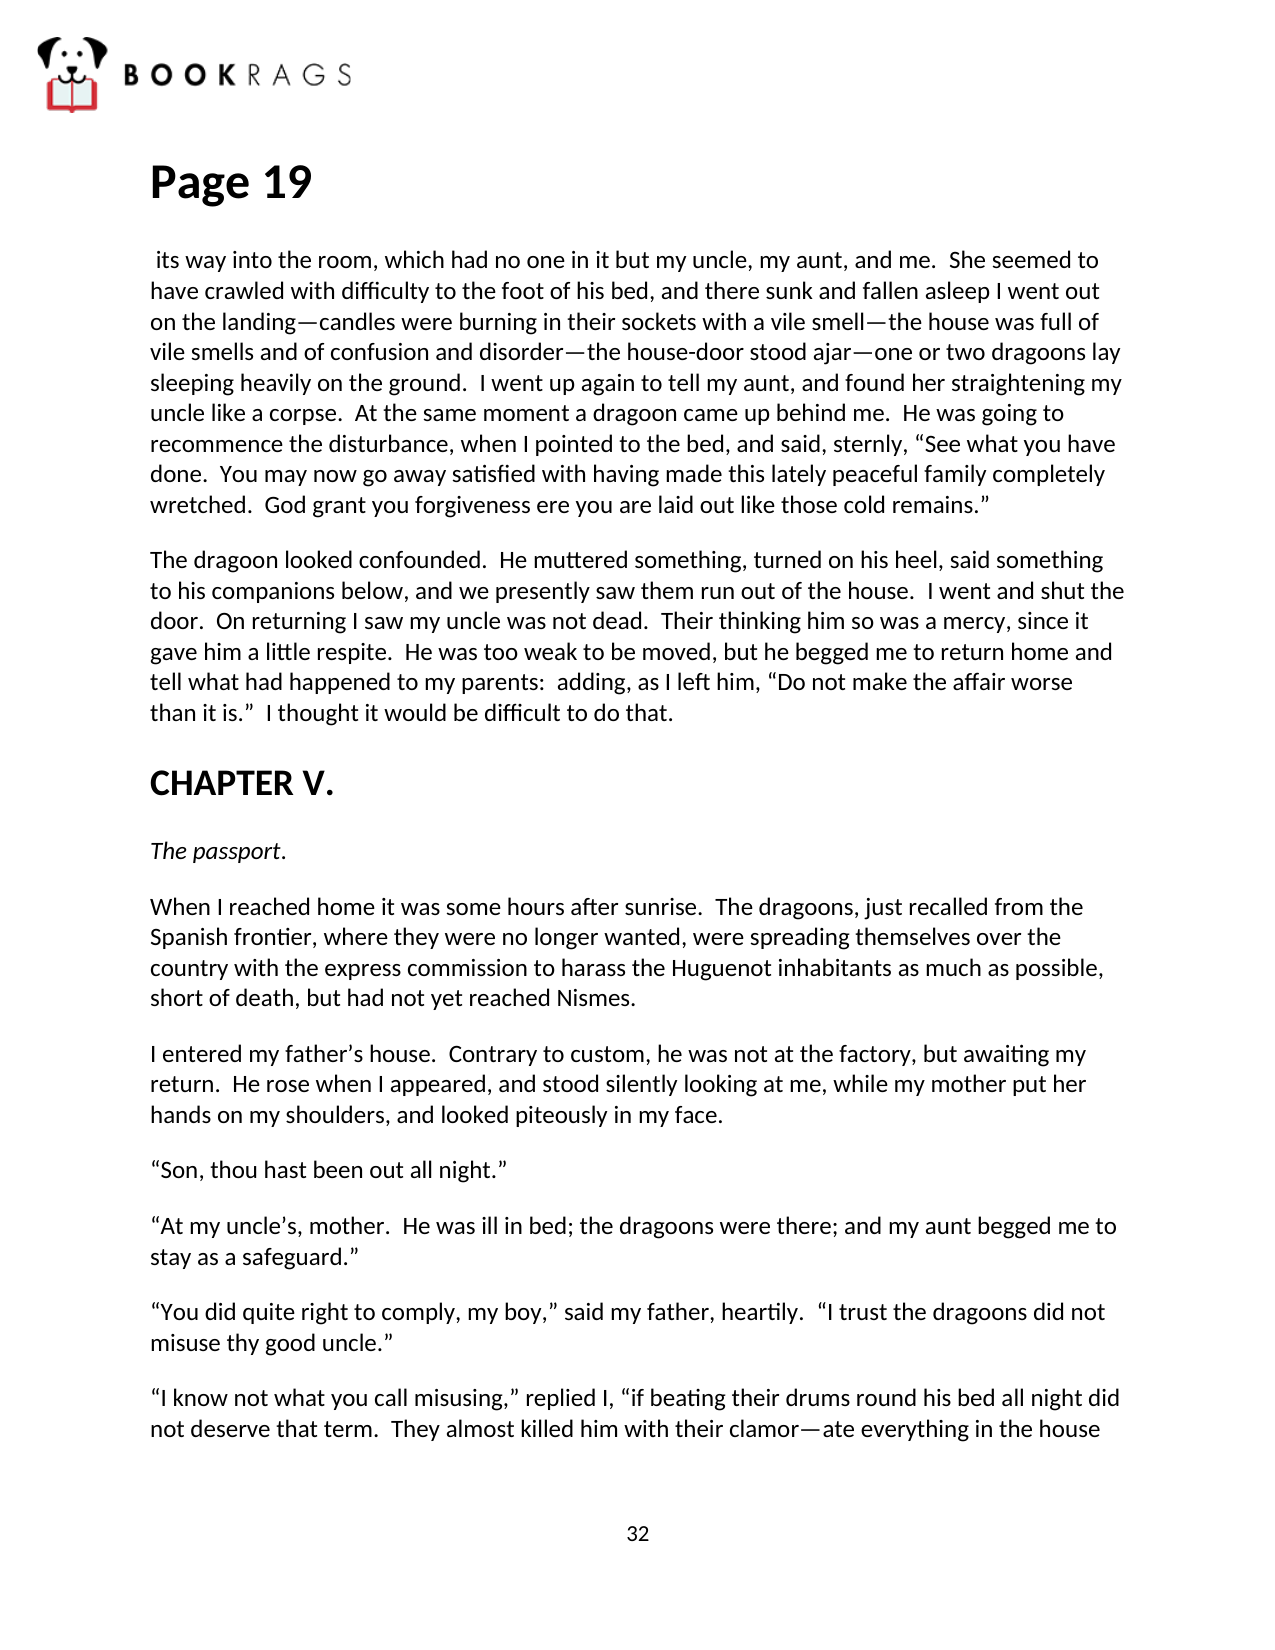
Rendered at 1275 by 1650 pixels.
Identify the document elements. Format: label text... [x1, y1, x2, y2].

text “At my uncle’s, mother. He was ill in bed; the dragoons were there; and my aunt begged me to stay as a safeguard.” [150, 1210, 1125, 1271]
text CHAPTER V. [150, 758, 1125, 804]
text “Son, thou hast been out all night.” [150, 1155, 1125, 1185]
text its way into the room, which had no one in it but my uncle, my aunt, and me. She seemed to have crawled with difficulty to the foot of his bed, and there sunk and fallen asleep I went out on the landing—­candles were burning in their sockets with a vile smell—­the house was full of vile smells and of confusion and disorder—­the house-door stood ajar—­one or two dragoons lay sleeping heavily on the ground. I went up again to tell my aunt, and found her straightening my uncle like a corpse. At the same moment a dragoon came up behind me. He was going to recommence the disturbance, when I pointed to the bed, and said, sternly, “See what you have done. You may now go away satisfied with having made this lately peaceful family completely wretched. God grant you forgiveness ere you are laid out like those cold remains.” [150, 244, 1125, 519]
text “You did quite right to comply, my boy,” said my father, heartily. “I trust the dragoons did not misuse thy good uncle.” [150, 1296, 1125, 1357]
text Page 19 [150, 150, 1125, 211]
text The passport. [150, 836, 1125, 866]
picture [37, 37, 351, 113]
text When I reached home it was some hours after sunrise. The dragoons, just recalled from the Spanish frontier, where they were no longer wanted, were spreading themselves over the country with the express commission to harass the Huguenot inhabitants as much as possible, short of death, but had not yet reached Nismes. [150, 891, 1125, 1013]
text I entered my father’s house. Contrary to custom, he was not at the factory, but awaiting my return. He rose when I appeared, and stood silently looking at me, while my mother put her hands on my shoulders, and looked piteously in my face. [150, 1038, 1125, 1130]
text The dragoon looked confounded. He muttered something, turned on his heel, said something to his companions below, and we presently saw them run out of the house. I went and shut the door. On returning I saw my uncle was not dead. Their thinking him so was a mercy, since it gave him a little respite. He was too weak to be moved, but he begged me to return home and tell what had happened to my parents: adding, as I left him, “Do not make the affair worse than it is.” I thought it would be difficult to do that. [150, 544, 1125, 727]
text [150, 1382, 1125, 1443]
